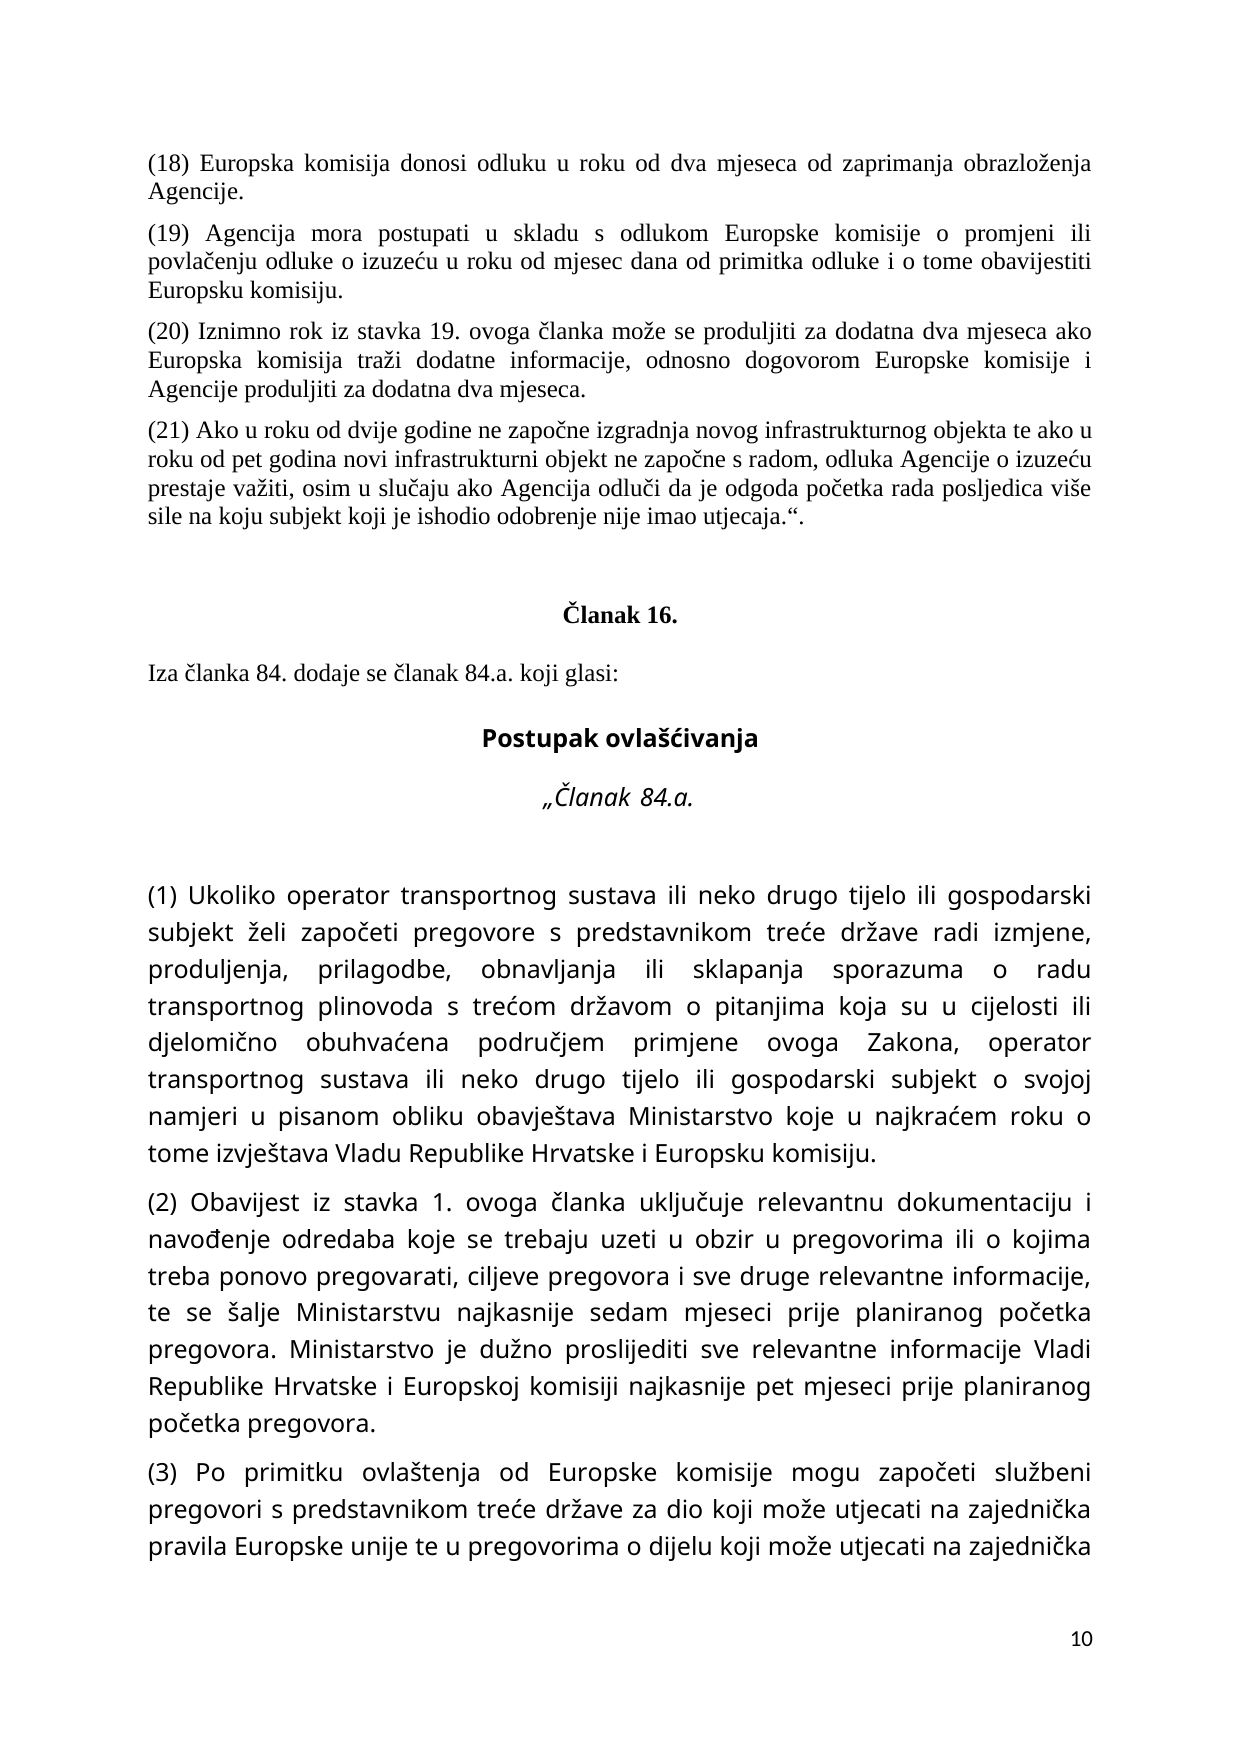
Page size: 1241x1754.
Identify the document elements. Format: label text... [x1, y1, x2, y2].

text Članak 16. [148, 600, 1093, 629]
text Iza članka 84. dodaje se članak 84.a. koji glasi: [148, 658, 1093, 686]
text (20) Iznimno rok iz stavka 19. ovoga članka može se produljiti za dodatna dva mjeseca ako Europska komisija traži dodatne informacije, odnosno dogovorom Europske komisije i Agencije produljiti za dodatna dva mjeseca. [148, 316, 1093, 403]
text „Članak 84.a. [148, 779, 1093, 813]
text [148, 1454, 1093, 1562]
text (19) Agencija mora postupati u skladu s odlukom Europske komisije o promjeni ili povlačenju odluke o izuzeću u roku od mjesec dana od primitka odluke i o tome obavijestiti Europsku komisiju. [148, 218, 1093, 304]
text Postupak ovlašćivanja [148, 720, 1093, 754]
text (2) Obavijest iz stavka 1. ovoga članka uključuje relevantnu dokumentaciju i navođenje odredaba koje se trebaju uzeti u obzir u pregovorima ili o kojima treba ponovo pregovarati, ciljeve pregovora i sve druge relevantne informacije, te se šalje Ministarstvu najkasnije sedam mjeseci prije planiranog početka pregovora. Ministarstvo je dužno proslijediti sve relevantne informacije Vladi Republike Hrvatske i Europskoj komisiji najkasnije pet mjeseci prije planiranog početka pregovora. [148, 1185, 1093, 1439]
text (21) Ako u roku od dvije godine ne započne izgradnja novog infrastrukturnog objekta te ako u roku od pet godina novi infrastrukturni objekt ne započne s radom, odluka Agencije o izuzeću prestaje važiti, osim u slučaju ako Agencija odluči da je odgoda početka rada posljedica više sile na koju subjekt koji je ishodio odobrenje nije imao utjecaja.“. [148, 415, 1093, 530]
text (1) Ukoliko operator transportnog sustava ili neko drugo tijelo ili gospodarski subjekt želi započeti pregovore s predstavnikom treće države radi izmjene, produljenja, prilagodbe, obnavljanja ili sklapanja sporazuma o radu transportnog plinovoda s trećom državom o pitanjima koja su u cijelosti ili djelomično obuhvaćena područjem primjene ovoga Zakona, operator transportnog sustava ili neko drugo tijelo ili gospodarski subjekt o svojoj namjeri u pisanom obliku obavještava Ministarstvo koje u najkraćem roku o tome izvještava Vladu Republike Hrvatske i Europsku komisiju. [148, 878, 1093, 1169]
text (18) Europska komisija donosi odluku u roku od dva mjeseca od zaprimanja obrazloženja Agencije. [148, 148, 1093, 205]
